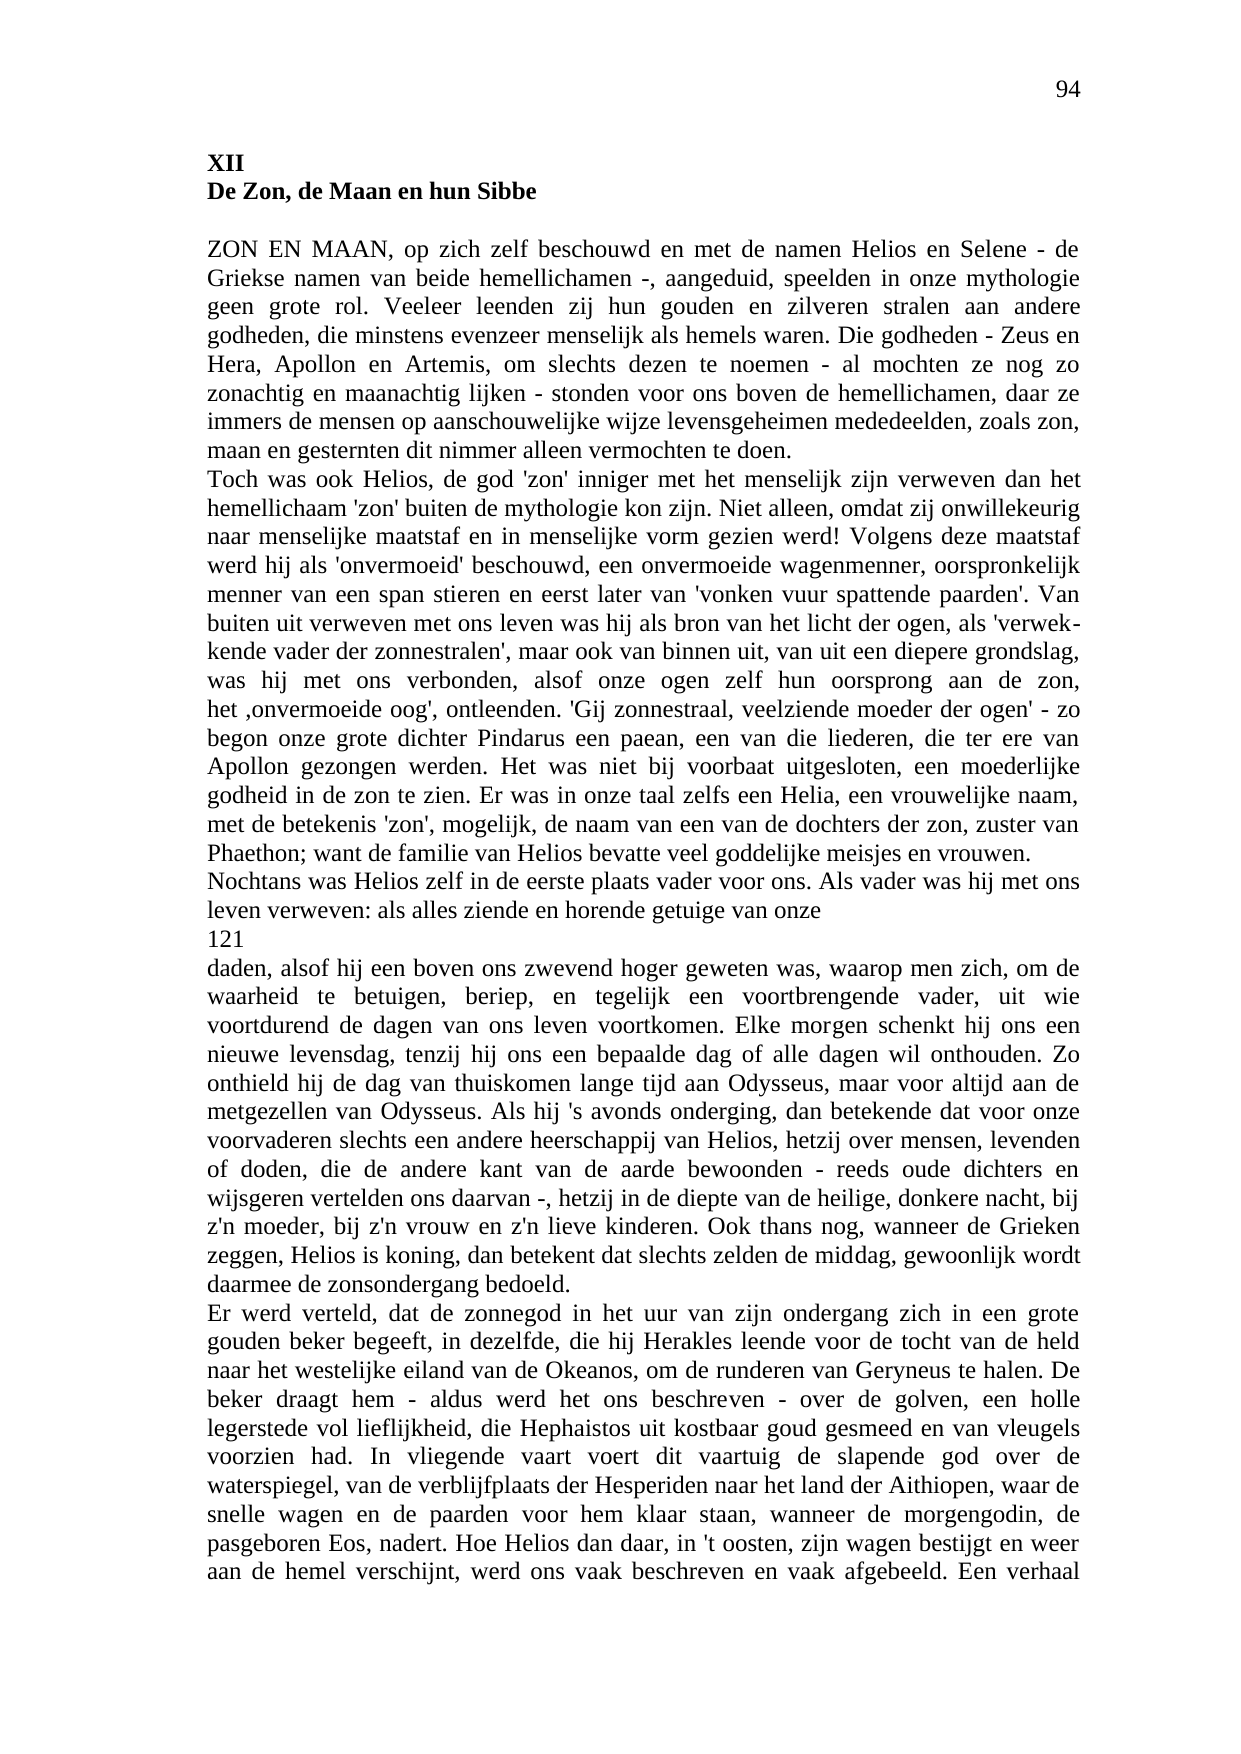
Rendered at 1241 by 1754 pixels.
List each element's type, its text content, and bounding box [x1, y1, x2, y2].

text daden, alsof hij een boven ons zwevend hoger geweten was, waarop men zich, om de waarheid te betuigen, beriep, en tegelijk een voortbrengende vader, uit wie voortdurend de dagen van ons leven voortkomen. Elke morgen schenkt hij ons een nieuwe levensdag, tenzij hij ons een bepaalde dag of alle dagen wil onthouden. Zo onthield hij de dag van thuiskomen lange tijd aan Odysseus, maar voor altijd aan de metgezellen van Odysseus. Als hij 's avonds onderging, dan betekende dat voor onze voorvaderen slechts een andere heerschappij van Helios, hetzij over mensen, levenden of doden, die de andere kant van de aarde bewoonden - reeds oude dichters en wijsgeren vertelden ons daarvan -, hetzij in de diepte van de heilige, donkere nacht, bij z'n moeder, bij z'n vrouw en z'n lieve kinderen. Ook thans nog, wanneer de Grieken zeggen, Helios is koning, dan betekent dat slechts zelden de middag, gewoonlijk wordt daarmee de zonsondergang bedoeld. [207, 953, 1081, 1298]
text ZON EN MAAN, op zich zelf beschouwd en met de namen Helios en Selene - de Griekse namen van beide hemellichamen -, aangeduid, speelden in onze mythologie geen grote rol. Veeleer leenden zij hun gouden en zilveren stralen aan andere godheden, die minstens evenzeer menselijk als hemels waren. Die godheden - Zeus en Hera, Apollon en Artemis, om slechts dezen te noemen - al mochten ze nog zo zonachtig en maanachtig lijken - stonden voor ons boven de hemellichamen, daar ze immers de mensen op aanschouwelijke wijze levensgeheimen mededeelden, zoals zon, maan en gesternten dit nimmer alleen vermochten te doen. [207, 234, 1081, 464]
text Toch was ook Helios, de god 'zon' inniger met het menselijk zijn verweven dan het hemellichaam 'zon' buiten de mythologie kon zijn. Niet alleen, omdat zij onwillekeurig naar menselijke maatstaf en in menselijke vorm gezien werd! Volgens deze maatstaf werd hij als 'onvermoeid' beschouwd, een onvermoeide wagenmenner, oorspronkelijk menner van een span stieren en eerst later van 'vonken vuur spattende paarden'. Van buiten uit verweven met ons leven was hij als bron van het licht der ogen, als 'verwekkende vader der zonnestralen', maar ook van binnen uit, van uit een diepere grondslag, was hij met ons verbonden, alsof onze ogen zelf hun oorsprong aan de zon, het ,onvermoeide oog', ontleenden. 'Gij zonnestraal, veelziende moeder der ogen' - zo begon onze grote dichter Pindarus een paean, een van die liederen, die ter ere van Apollon gezongen werden. Het was niet bij voorbaat uitgesloten, een moederlijke godheid in de zon te zien. Er was in onze taal zelfs een Helia, een vrouwelijke naam, met de betekenis 'zon', mogelijk, de naam van een van de dochters der zon, zuster van Phaethon; want de familie van Helios bevatte veel goddelijke meisjes en vrouwen. [207, 464, 1081, 866]
text Nochtans was Helios zelf in de eerste plaats vader voor ons. Als vader was hij met ons leven verweven: als alles ziende en horende getuige van onze [207, 866, 1081, 924]
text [207, 1298, 1081, 1585]
text XII [207, 148, 1081, 176]
text 121 [207, 924, 1081, 953]
text De Zon, de Maan en hun Sibbe [207, 176, 1081, 205]
